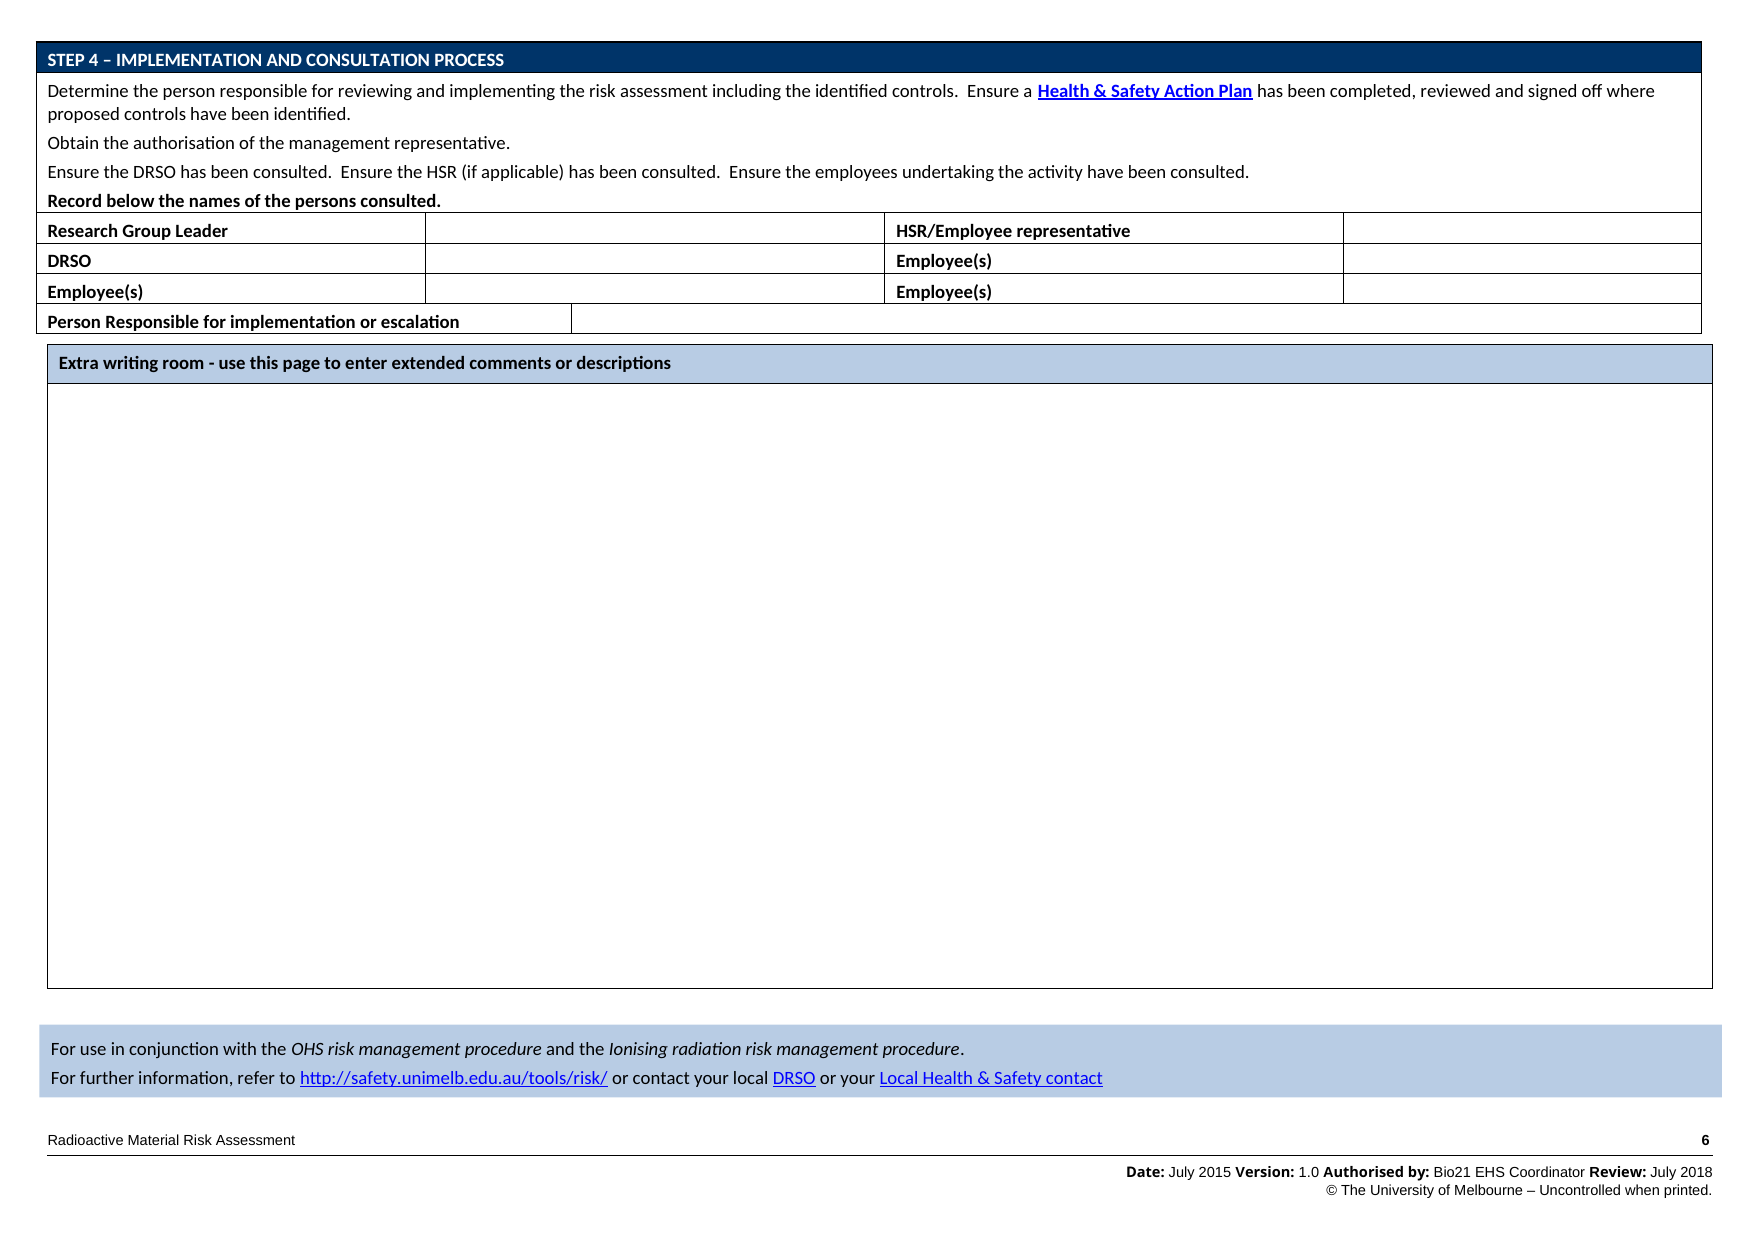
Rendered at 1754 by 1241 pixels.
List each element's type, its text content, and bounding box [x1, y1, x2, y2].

table_header Extra writing room - use this page to enter extended comments or descriptions [48, 345, 1712, 383]
table_cell Employee(s) [885, 244, 1343, 273]
table_cell [1344, 244, 1701, 273]
table_cell [426, 213, 884, 242]
table_header STEP 4 – ImpleMEntation and consultation process [37, 43, 1701, 72]
table_cell [572, 304, 1701, 333]
table_cell DRSO [37, 244, 425, 273]
table_cell Employee(s) [37, 274, 425, 303]
table_cell Research Group Leader [37, 213, 425, 242]
table_cell [426, 274, 884, 303]
table_cell [1344, 213, 1701, 242]
table_cell HSR/Employee representative [885, 213, 1343, 242]
table_cell Determine the person responsible for reviewing and implementing the risk assessment including the identified controls. Ensure a Health & Safety Action Plan has been completed, reviewed and signed off where proposed controls have been identified. Obtain the authorisation of the management representative. Ensure the DRSO has been consulted. Ensure the HSR (if applicable) has been consulted. Ensure the employees undertaking the activity have been consulted. Record below the names of the persons consulted. [37, 73, 1701, 212]
table_cell Person Responsible for implementation or escalation [37, 304, 571, 333]
table_cell Employee(s) [885, 274, 1343, 303]
table_cell [1344, 274, 1701, 303]
table_cell [48, 384, 1712, 988]
table_cell [426, 244, 884, 273]
